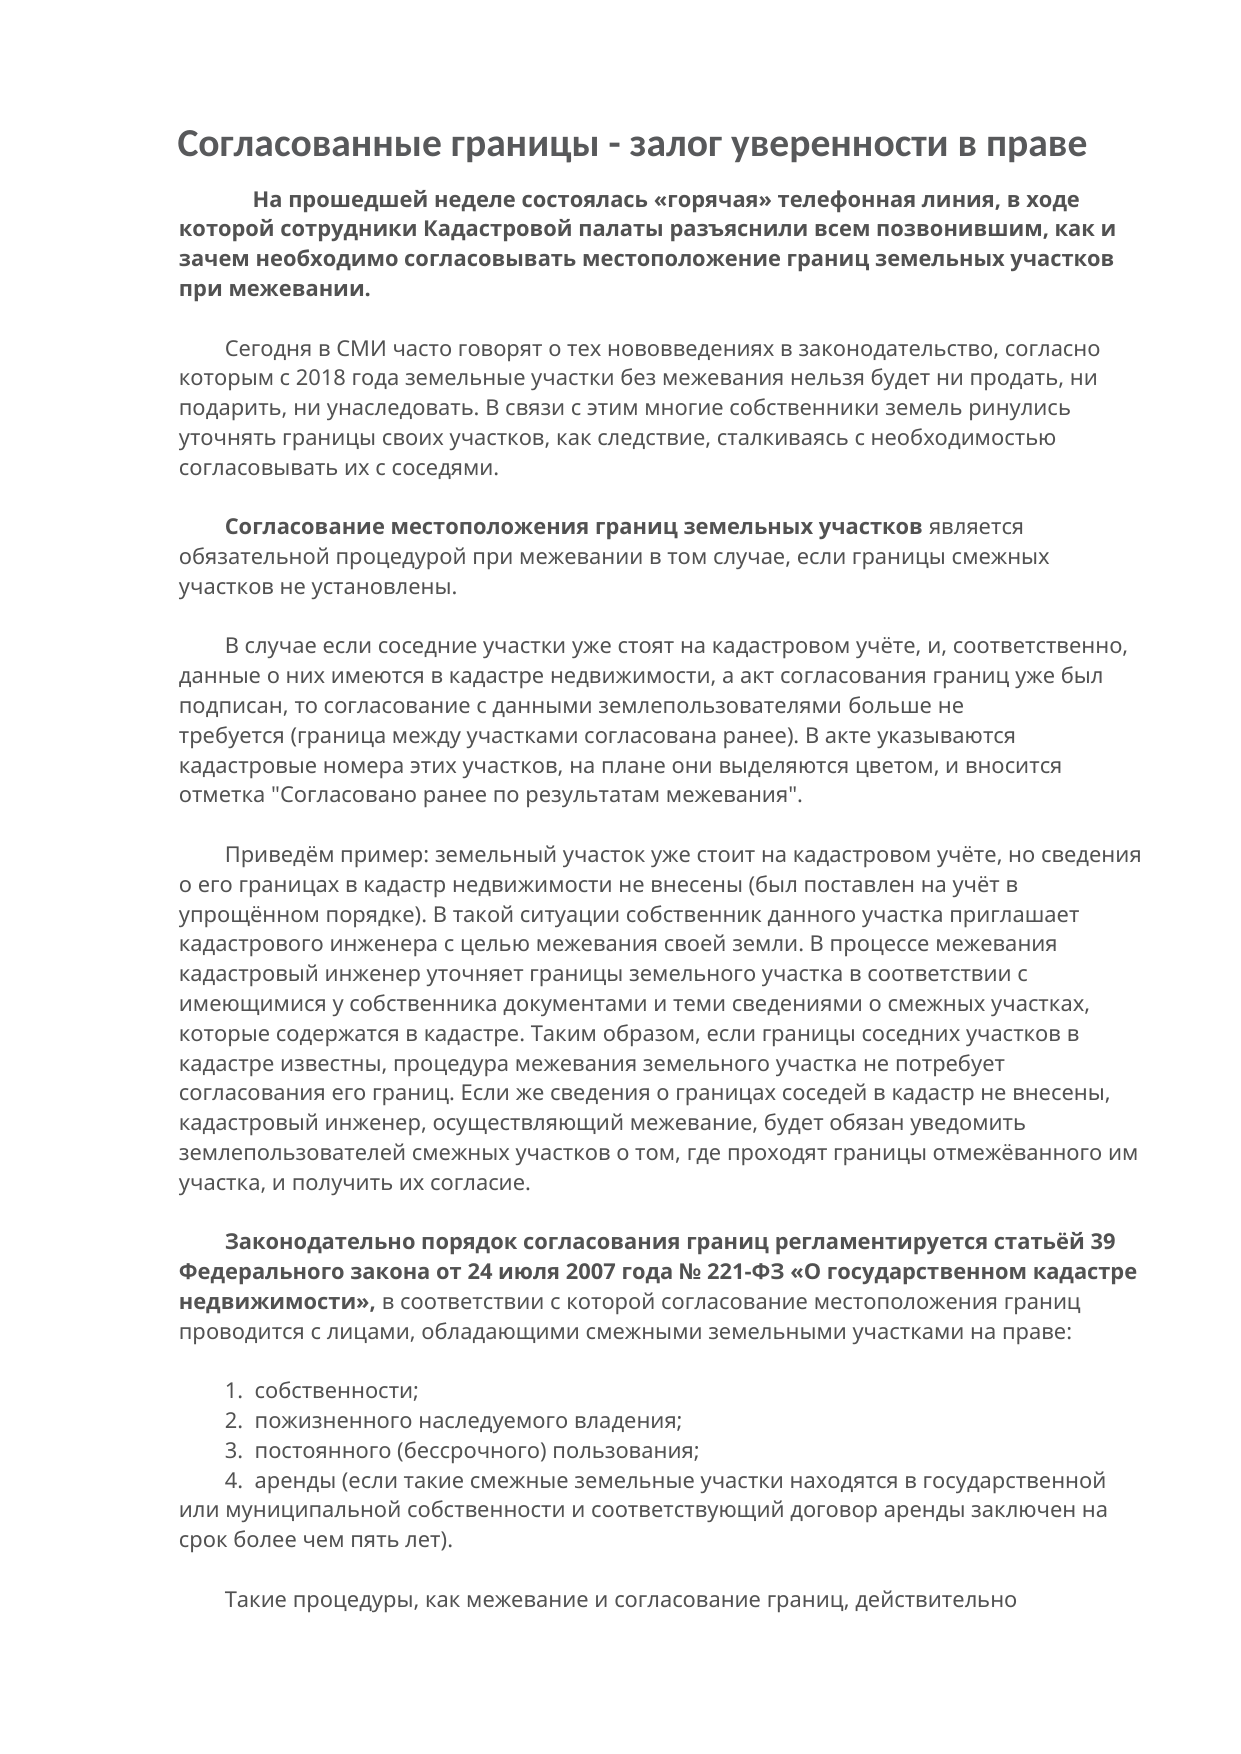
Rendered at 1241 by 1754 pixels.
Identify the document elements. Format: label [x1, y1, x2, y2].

subtitle [177, 118, 1152, 166]
table_header [177, 182, 1152, 1615]
